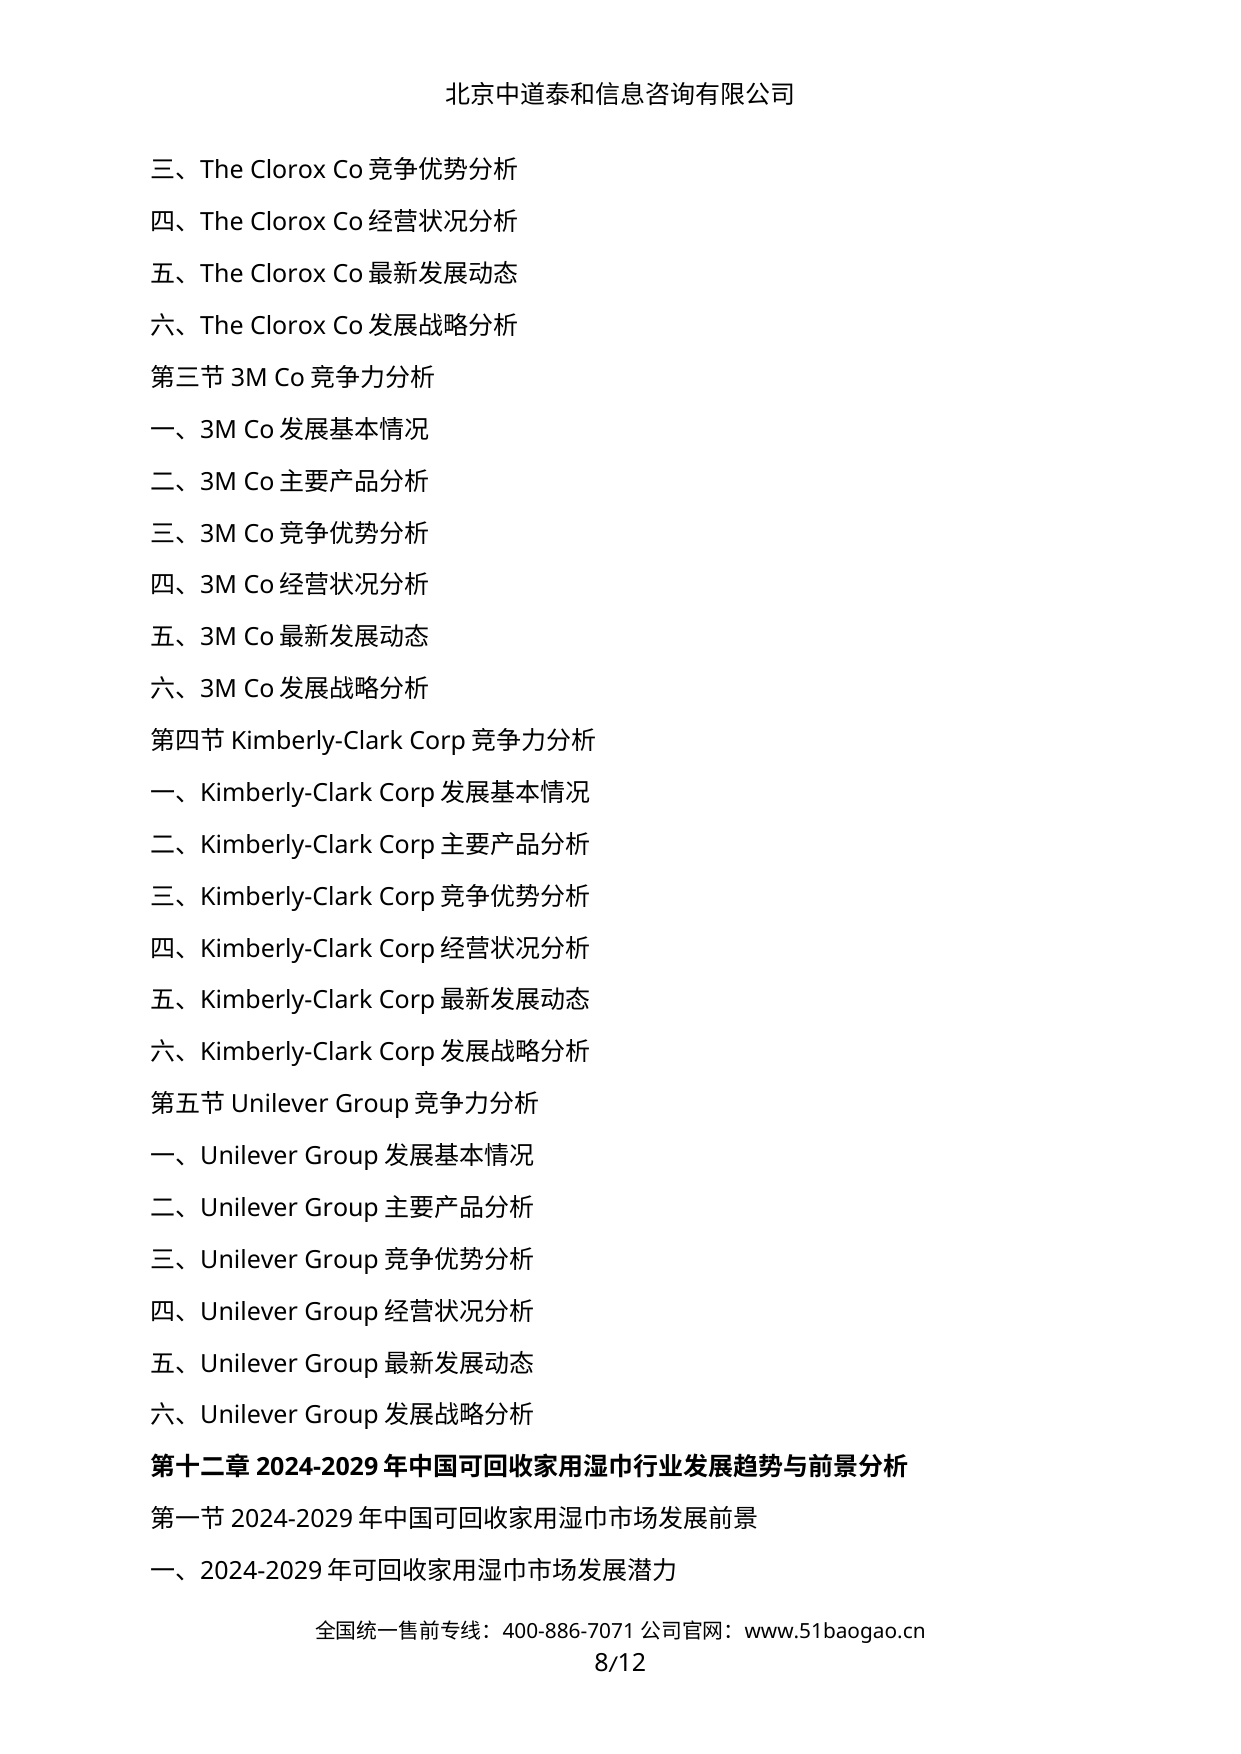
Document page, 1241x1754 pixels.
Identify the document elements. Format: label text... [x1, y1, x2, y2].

text 第四节 Kimberly-Clark Corp竞争力分析 [150, 721, 1090, 757]
text 三、The Clorox Co竞争优势分析 [150, 150, 1090, 186]
text 三、Kimberly-Clark Corp竞争优势分析 [150, 876, 1090, 912]
text 一、2024-2029年可回收家用湿巾市场发展潜力 [150, 1551, 1090, 1587]
text 第十二章 2024-2029年中国可回收家用湿巾行业发展趋势与前景分析 [150, 1447, 1090, 1483]
text 一、Kimberly-Clark Corp发展基本情况 [150, 772, 1090, 809]
text 三、Unilever Group竞争优势分析 [150, 1239, 1090, 1276]
text 二、3M Co主要产品分析 [150, 461, 1090, 497]
text 五、Unilever Group最新发展动态 [150, 1343, 1090, 1379]
text 三、3M Co竞争优势分析 [150, 513, 1090, 549]
text 四、3M Co经营状况分析 [150, 565, 1090, 601]
text 五、Kimberly-Clark Corp最新发展动态 [150, 980, 1090, 1016]
text 四、The Clorox Co经营状况分析 [150, 202, 1090, 238]
text 六、The Clorox Co发展战略分析 [150, 306, 1090, 342]
text 四、Unilever Group经营状况分析 [150, 1291, 1090, 1327]
text 五、The Clorox Co最新发展动态 [150, 254, 1090, 290]
text 第一节 2024-2029年中国可回收家用湿巾市场发展前景 [150, 1499, 1090, 1535]
text 二、Unilever Group主要产品分析 [150, 1187, 1090, 1224]
text 四、Kimberly-Clark Corp经营状况分析 [150, 928, 1090, 964]
text 第五节 Unilever Group竞争力分析 [150, 1084, 1090, 1120]
text 五、3M Co最新发展动态 [150, 617, 1090, 653]
text 六、Unilever Group发展战略分析 [150, 1395, 1090, 1431]
text 六、Kimberly-Clark Corp发展战略分析 [150, 1032, 1090, 1068]
text 六、3M Co发展战略分析 [150, 669, 1090, 705]
text 二、Kimberly-Clark Corp主要产品分析 [150, 824, 1090, 861]
text 第三节 3M Co竞争力分析 [150, 357, 1090, 394]
text 一、3M Co发展基本情况 [150, 409, 1090, 446]
text 一、Unilever Group发展基本情况 [150, 1136, 1090, 1172]
